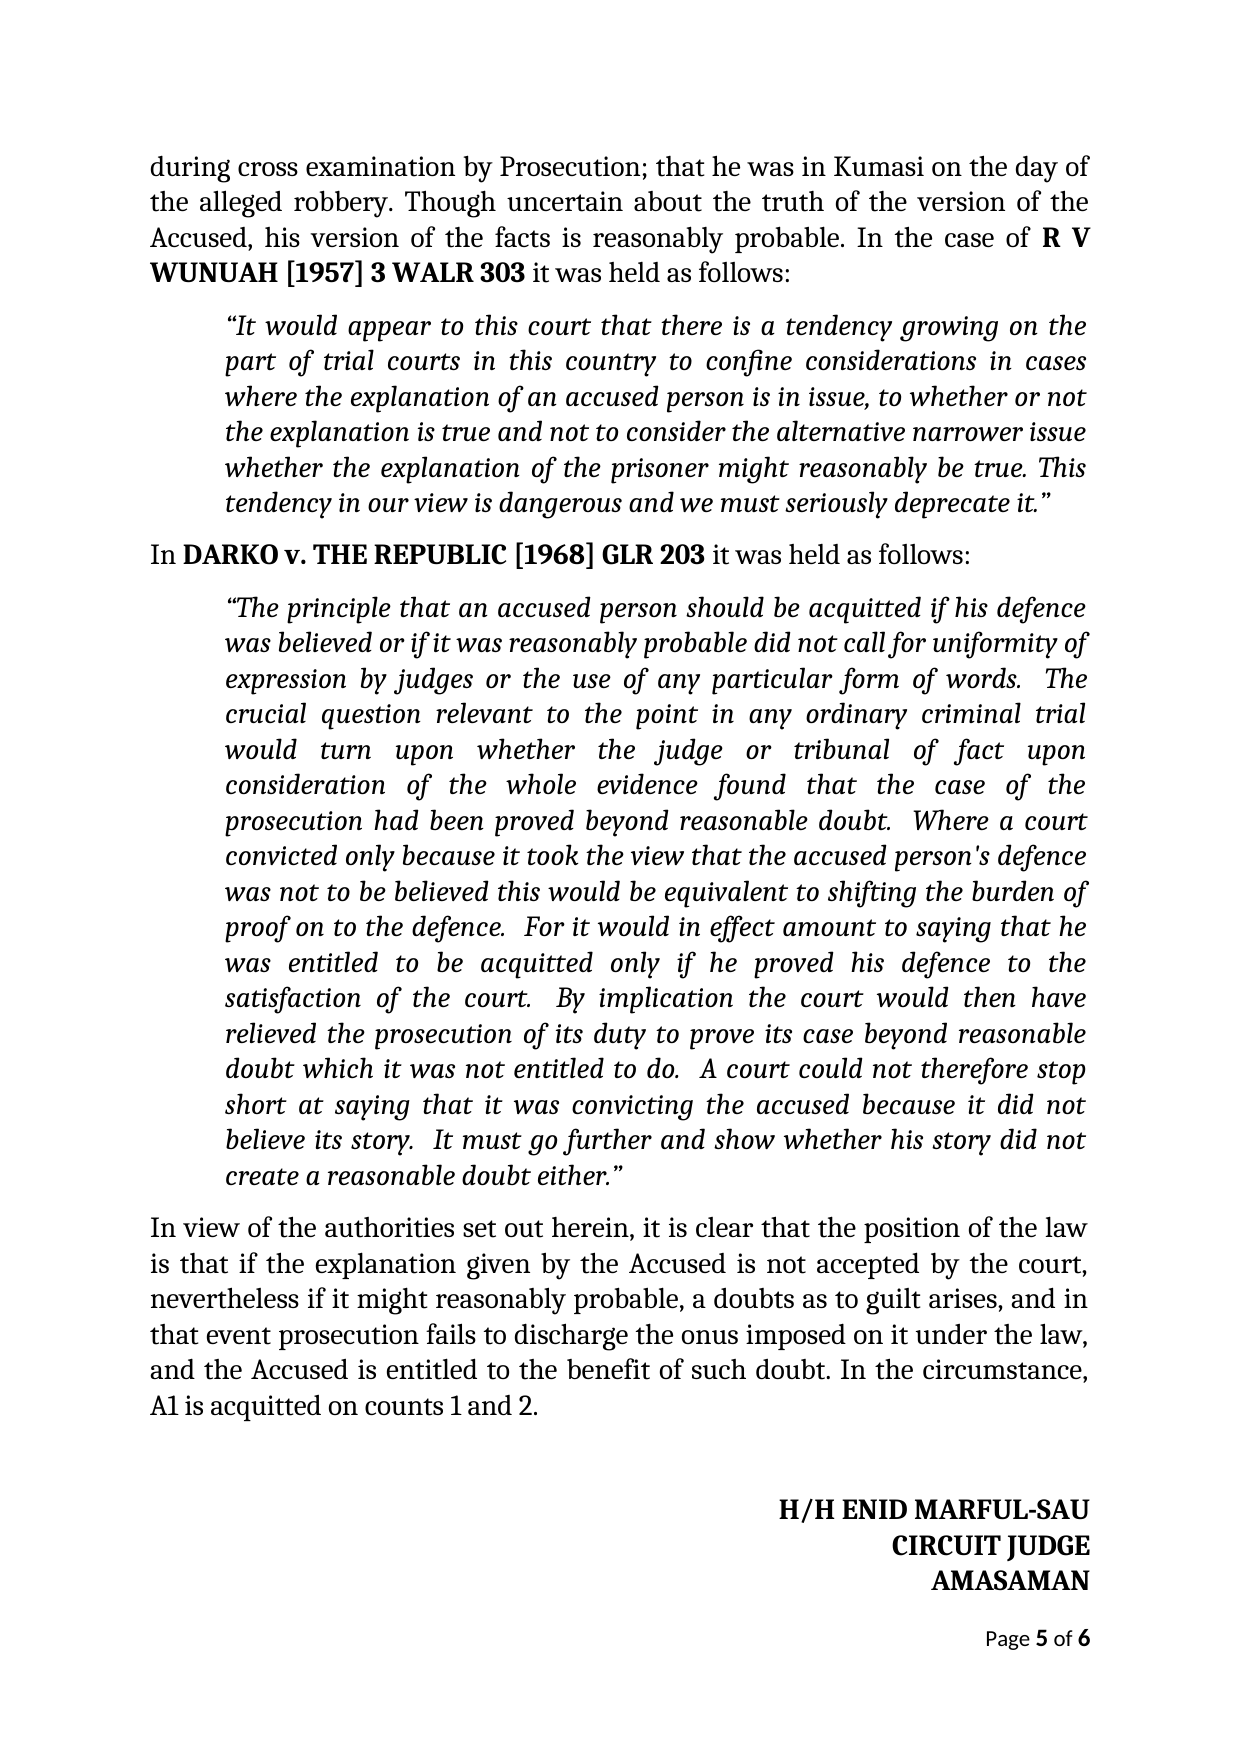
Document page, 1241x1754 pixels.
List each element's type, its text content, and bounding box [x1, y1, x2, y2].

text In DARKO v. THE REPUBLIC [1968] GLR 203 it was held as follows: [150, 538, 1090, 572]
text “It would appear to this court that there is a tendency growing on the part of trial courts in this country to confine considerations in cases where the explanation of an accused person is in issue, to whether or not the explanation is true and not to consider the alternative narrower issue whether the explanation of the prisoner might reasonably be true. This tendency in our view is dangerous and we must seriously deprecate it.” [225, 309, 1090, 520]
text AMASAMAN [150, 1564, 1090, 1598]
text CIRCUIT JUDGE [150, 1529, 1090, 1562]
text H/H ENID MARFUL-SAU [150, 1493, 1090, 1527]
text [150, 150, 1090, 290]
text In view of the authorities set out herein, it is clear that the position of the law is that if the explanation given by the Accused is not accepted by the court, nevertheless if it might reasonably probable, a doubts as to guilt arises, and in that event prosecution fails to discharge the onus imposed on it under the law, and the Accused is entitled to the benefit of such doubt. In the circumstance, A1 is acquitted on counts 1 and 2. [150, 1211, 1090, 1422]
text “The principle that an accused person should be acquitted if his defence was believed or if it was reasonably probable did not call for uniformity of expression by judges or the use of any particular form of words. The crucial question relevant to the point in any ordinary criminal trial would turn upon whether the judge or tribunal of fact upon consideration of the whole evidence found that the case of the prosecution had been proved beyond reasonable doubt. Where a court convicted only because it took the view that the accused person's defence was not to be believed this would be equivalent to shifting the burden of proof on to the defence. For it would in effect amount to saying that he was entitled to be acquitted only if he proved his defence to the satisfaction of the court. By implication the court would then have relieved the prosecution of its duty to prove its case beyond reasonable doubt which it was not entitled to do. A court could not therefore stop short at saying that it was convicting the accused because it did not believe its story. It must go further and show whether his story did not create a reasonable doubt either.” [225, 591, 1090, 1193]
